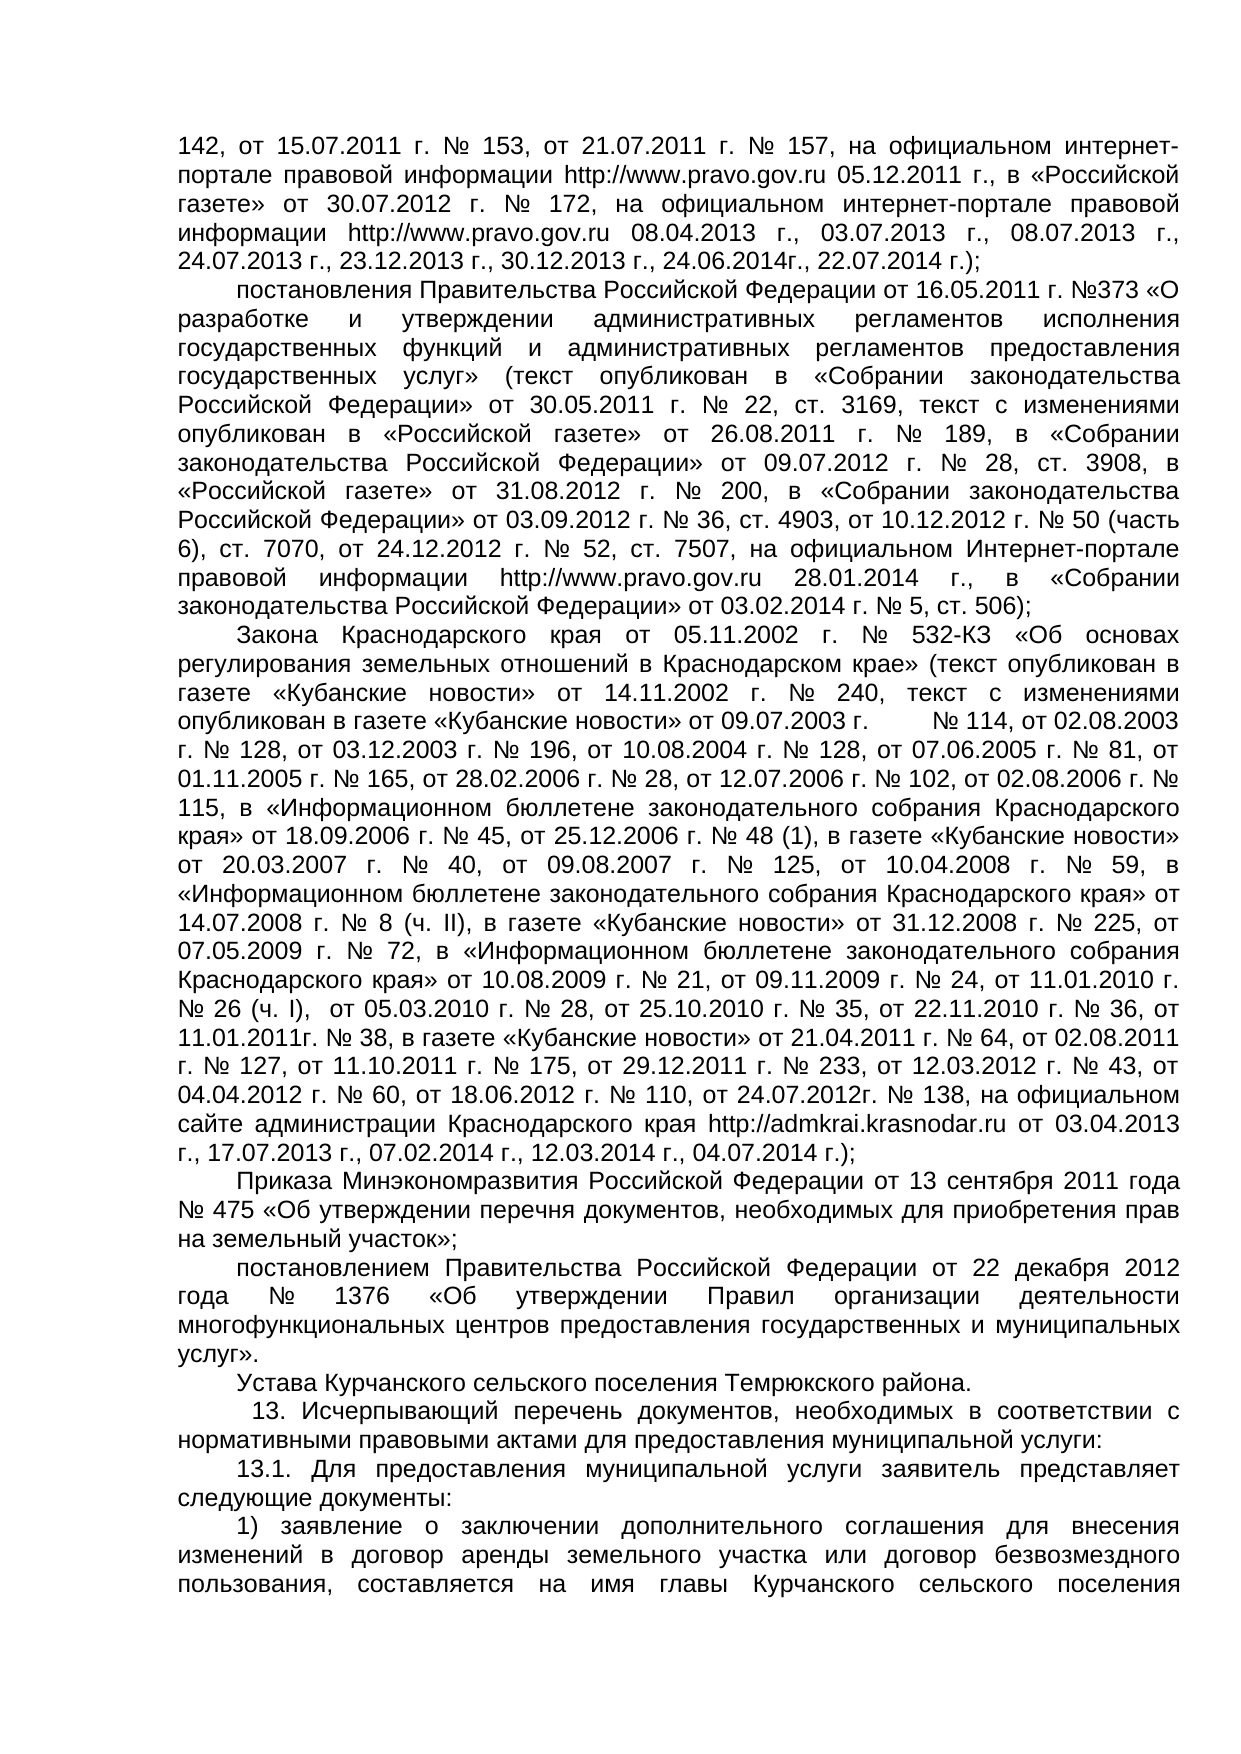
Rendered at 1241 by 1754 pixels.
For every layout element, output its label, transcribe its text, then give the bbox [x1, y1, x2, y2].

text 13. Исчерпывающий перечень документов, необходимых в соответствии с нормативными правовыми актами для предоставления муниципальной услуги: [177, 1396, 1181, 1454]
text Устава Курчанского сельского поселения Темрюкского района. [177, 1368, 1181, 1396]
text 13.1. Для предоставления муниципальной услуги заявитель представляет следующие документы: [177, 1454, 1181, 1511]
text постановлением Правительства Российской Федерации от 22 декабря 2012 года № 1376 «Об утверждении Правил организации деятельности многофункциональных центров предоставления государственных и муниципальных услуг». [177, 1253, 1181, 1368]
text Приказа Минэкономразвития Российской Федерации от 13 сентября 2011 года № 475 «Об утверждении перечня документов, необходимых для приобретения прав на земельный участок»; [177, 1166, 1181, 1253]
text постановления Правительства Российской Федерации от 16.05.2011 г. №373 «О разработке и утверждении административных регламентов исполнения государственных функций и административных регламентов предоставления государственных услуг» (текст опубликован в «Собрании законодательства Российской Федерации» от 30.05.2011 г. № 22, ст. 3169, текст с изменениями опубликован в «Российской газете» от 26.08.2011 г. № 189, в «Собрании законодательства Российской Федерации» от 09.07.2012 г. № 28, ст. 3908, в «Российской газете» от 31.08.2012 г. № 200, в «Собрании законодательства Российской Федерации» от 03.09.2012 г. № 36, ст. 4903, от 10.12.2012 г. № 50 (часть 6), ст. 7070, от 24.12.2012 г. № 52, ст. 7507, на официальном Интернет-портале правовой информации http://www.pravo.gov.ru 28.01.2014 г., в «Собрании законодательства Российской Федерации» от 03.02.2014 г. № 5, ст. 506); [177, 275, 1181, 620]
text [177, 1511, 1181, 1598]
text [177, 131, 1181, 275]
text Закона Краснодарского края от 05.11.2002 г. № 532-КЗ «Об основах регулирования земельных отношений в Краснодарском крае» (текст опубликован в газете «Кубанские новости» от 14.11.2002 г. № 240, текст с изменениями опубликован в газете «Кубанские новости» от 09.07.2003 г. № 114, от 02.08.2003 г. № 128, от 03.12.2003 г. № 196, от 10.08.2004 г. № 128, от 07.06.2005 г. № 81, от 01.11.2005 г. № 165, от 28.02.2006 г. № 28, от 12.07.2006 г. № 102, от 02.08.2006 г. № 115, в «Информационном бюллетене законодательного собрания Краснодарского края» от 18.09.2006 г. № 45, от 25.12.2006 г. № 48 (1), в газете «Кубанские новости» от 20.03.2007 г. № 40, от 09.08.2007 г. № 125, от 10.04.2008 г. № 59, в «Информационном бюллетене законодательного собрания Краснодарского края» от 14.07.2008 г. № 8 (ч. II), в газете «Кубанские новости» от 31.12.2008 г. № 225, от 07.05.2009 г. № 72, в «Информационном бюллетене законодательного собрания Краснодарского края» от 10.08.2009 г. № 21, от 09.11.2009 г. № 24, от 11.01.2010 г. № 26 (ч. I), от 05.03.2010 г. № 28, от 25.10.2010 г. № 35, от 22.11.2010 г. № 36, от 11.01.2011г. № 38, в газете «Кубанские новости» от 21.04.2011 г. № 64, от 02.08.2011 г. № 127, от 11.10.2011 г. № 175, от 29.12.2011 г. № 233, от 12.03.2012 г. № 43, от 04.04.2012 г. № 60, от 18.06.2012 г. № 110, от 24.07.2012г. № 138, на официальном сайте администрации Краснодарского края http://admkrai.krasnodar.ru от 03.04.2013 г., 17.07.2013 г., 07.02.2014 г., 12.03.2014 г., 04.07.2014 г.); [177, 620, 1181, 1166]
